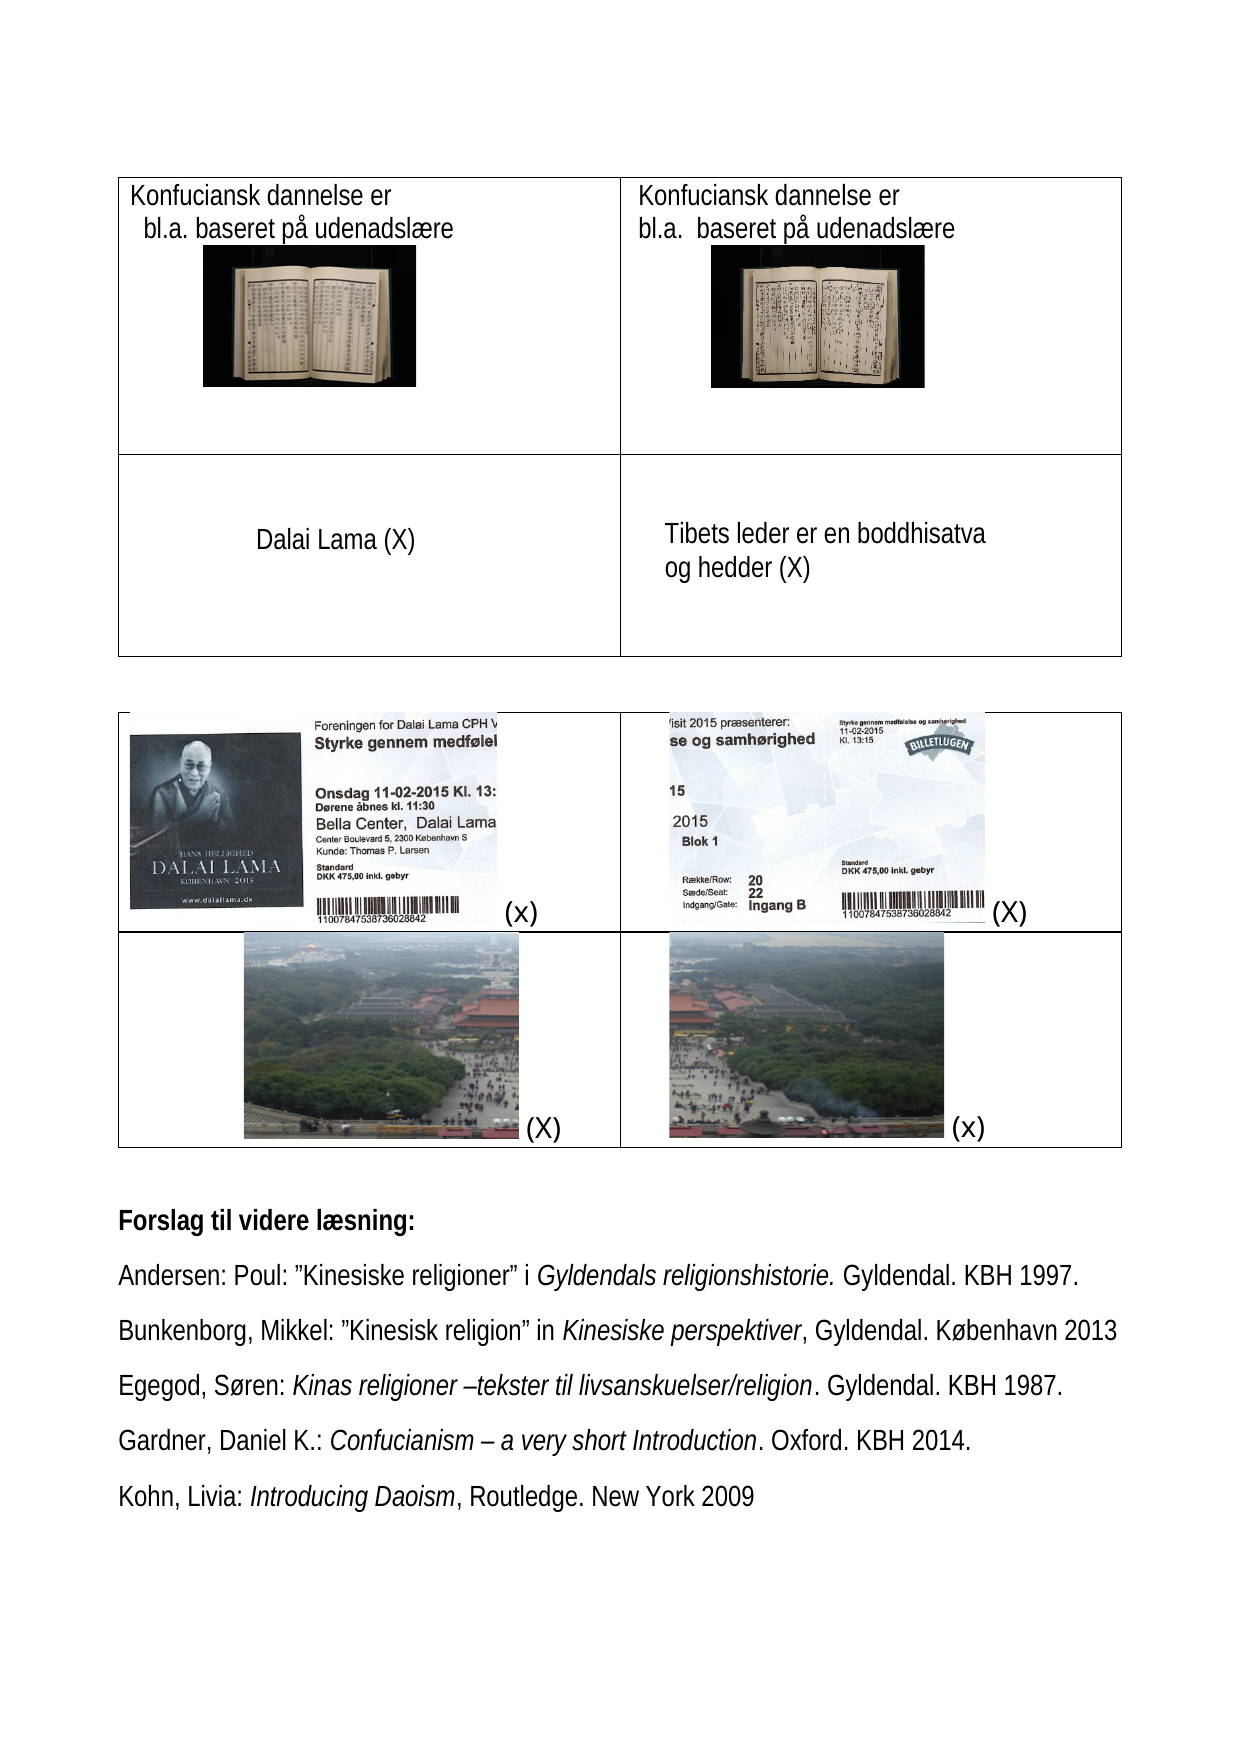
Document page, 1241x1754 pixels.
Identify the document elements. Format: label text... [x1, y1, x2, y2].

table_cell Dalai Lama (X) [119, 455, 620, 656]
table_header (x) [119, 713, 620, 931]
table_cell (x) [621, 933, 1121, 1147]
text Gardner, Daniel K.: Confucianism – a very short Introduction. Oxford. KBH 2014. [118, 1423, 1122, 1457]
table_header (X) [621, 713, 1121, 931]
text Kohn, Livia: Introducing Daoism, Routledge. New York 2009 [118, 1479, 1122, 1512]
text Forslag til videre læsning: [118, 1203, 1122, 1237]
picture [243, 932, 519, 1139]
table_cell Tibets leder er en boddhisatva og hedder (X) [621, 455, 1121, 656]
text Egegod, Søren: Kinas religioner –tekster til livsanskuelser/religion. Gyldendal. KBH 1987. [118, 1368, 1122, 1402]
text Bunkenborg, Mikkel: ”Kinesisk religion” in Kinesiske perspektiver, Gyldendal. København 2013 [118, 1313, 1122, 1347]
picture [129, 712, 498, 923]
table_cell Konfuciansk dannelse er bl.a. baseret på udenadslære [621, 178, 1121, 454]
picture [669, 932, 945, 1138]
table_cell Konfuciansk dannelse er bl.a. baseret på udenadslære [119, 178, 620, 454]
picture [669, 712, 985, 923]
text Andersen: Poul: ”Kinesiske religioner” i Gyldendals religionshistorie. Gyldendal. KBH 1997. [118, 1258, 1122, 1292]
table_cell (X) [119, 933, 620, 1147]
picture [711, 245, 925, 388]
picture [203, 245, 417, 387]
